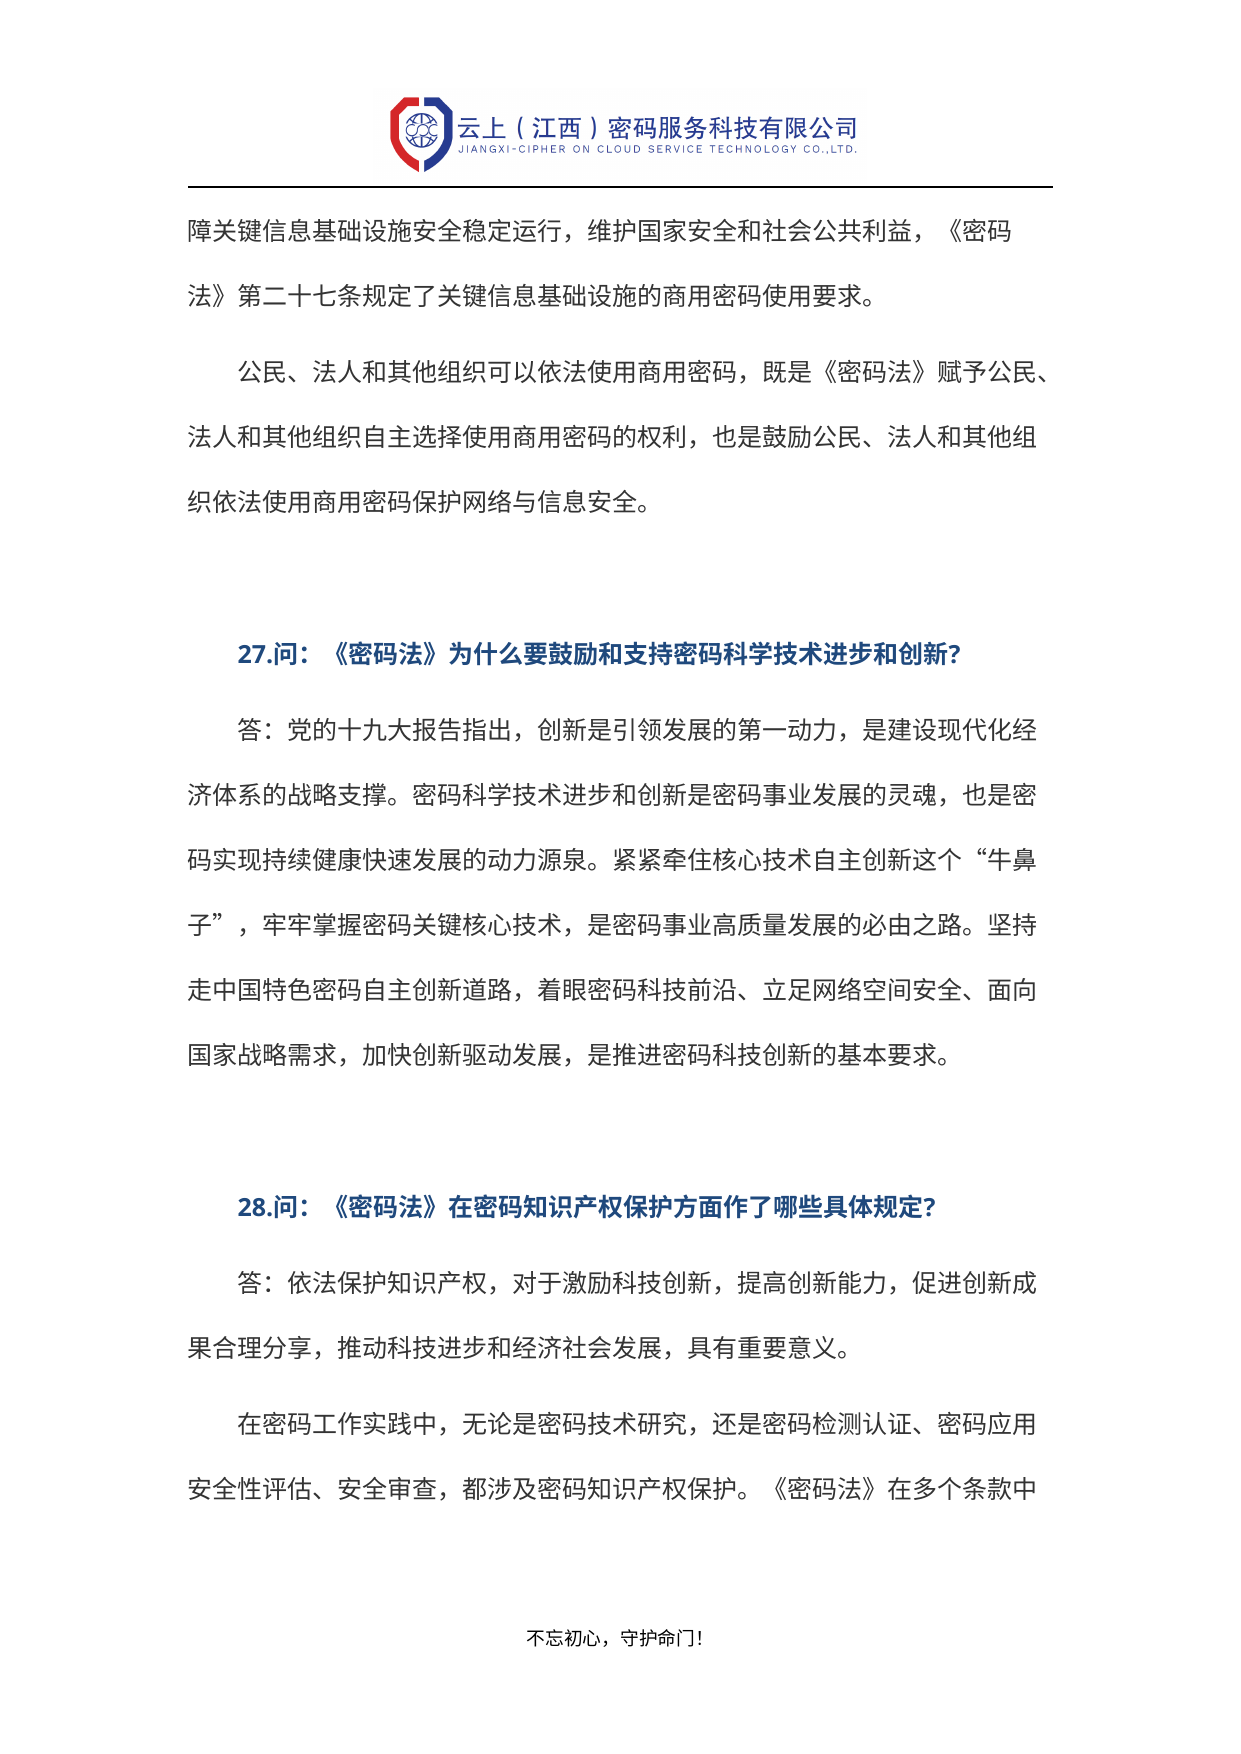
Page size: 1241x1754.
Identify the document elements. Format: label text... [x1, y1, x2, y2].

text 答：《密码法》规定公民、法人和其他组织可以依法使用商用密码保护网络与信息安全，对一般用户使用商用密码没有提出强制性要求。同时，为了保障关键信息基础设施安全稳定运行，维护国家安全和社会公共利益，《密码法》第二十七条规定了关键信息基础设施的商用密码使用要求。 [187, 197, 1053, 327]
text 27.问：《密码法》为什么要鼓励和支持密码科学技术进步和创新? [187, 620, 1053, 685]
text 公民、法人和其他组织可以依法使用商用密码，既是《密码法》赋予公民、法人和其他组织自主选择使用商用密码的权利，也是鼓励公民、法人和其他组织依法使用商用密码保护网络与信息安全。 [187, 338, 1053, 533]
text 28.问：《密码法》在密码知识产权保护方面作了哪些具体规定? [187, 1173, 1053, 1238]
text 答：依法保护知识产权，对于激励科技创新，提高创新能力，促进创新成果合理分享，推动科技进步和经济社会发展，具有重要意义。 [187, 1249, 1053, 1379]
picture [373, 88, 868, 184]
text 答：党的十九大报告指出，创新是引领发展的第一动力，是建设现代化经济体系的战略支撑。密码科学技术进步和创新是密码事业发展的灵魂，也是密码实现持续健康快速发展的动力源泉。紧紧牵住核心技术自主创新这个“牛鼻子”，牢牢掌握密码关键核心技术，是密码事业高质量发展的必由之路。坚持走中国特色密码自主创新道路，着眼密码科技前沿、立足网络空间安全、面向国家战略需求，加快创新驱动发展，是推进密码科技创新的基本要求。 [187, 696, 1053, 1086]
